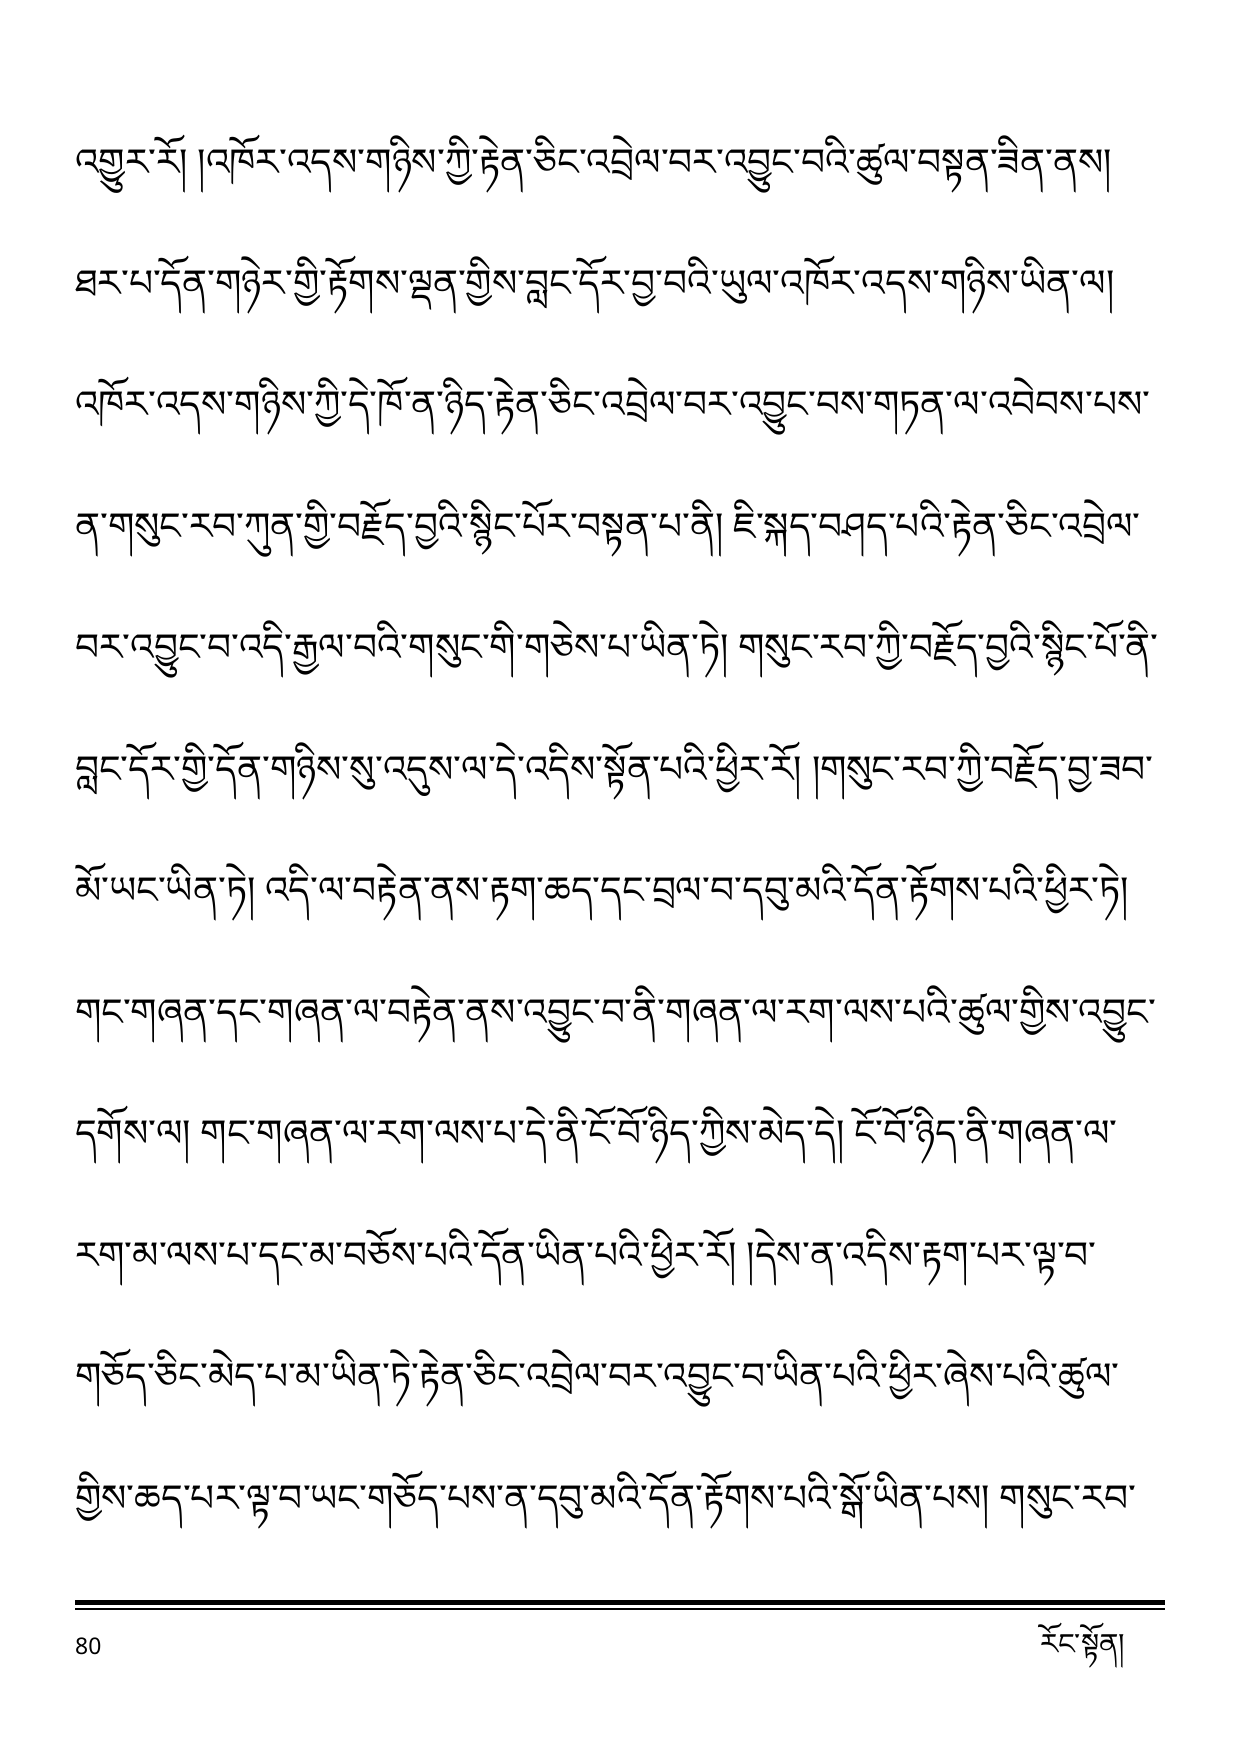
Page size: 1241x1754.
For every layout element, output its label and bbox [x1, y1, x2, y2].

text [75, 120, 1165, 1562]
